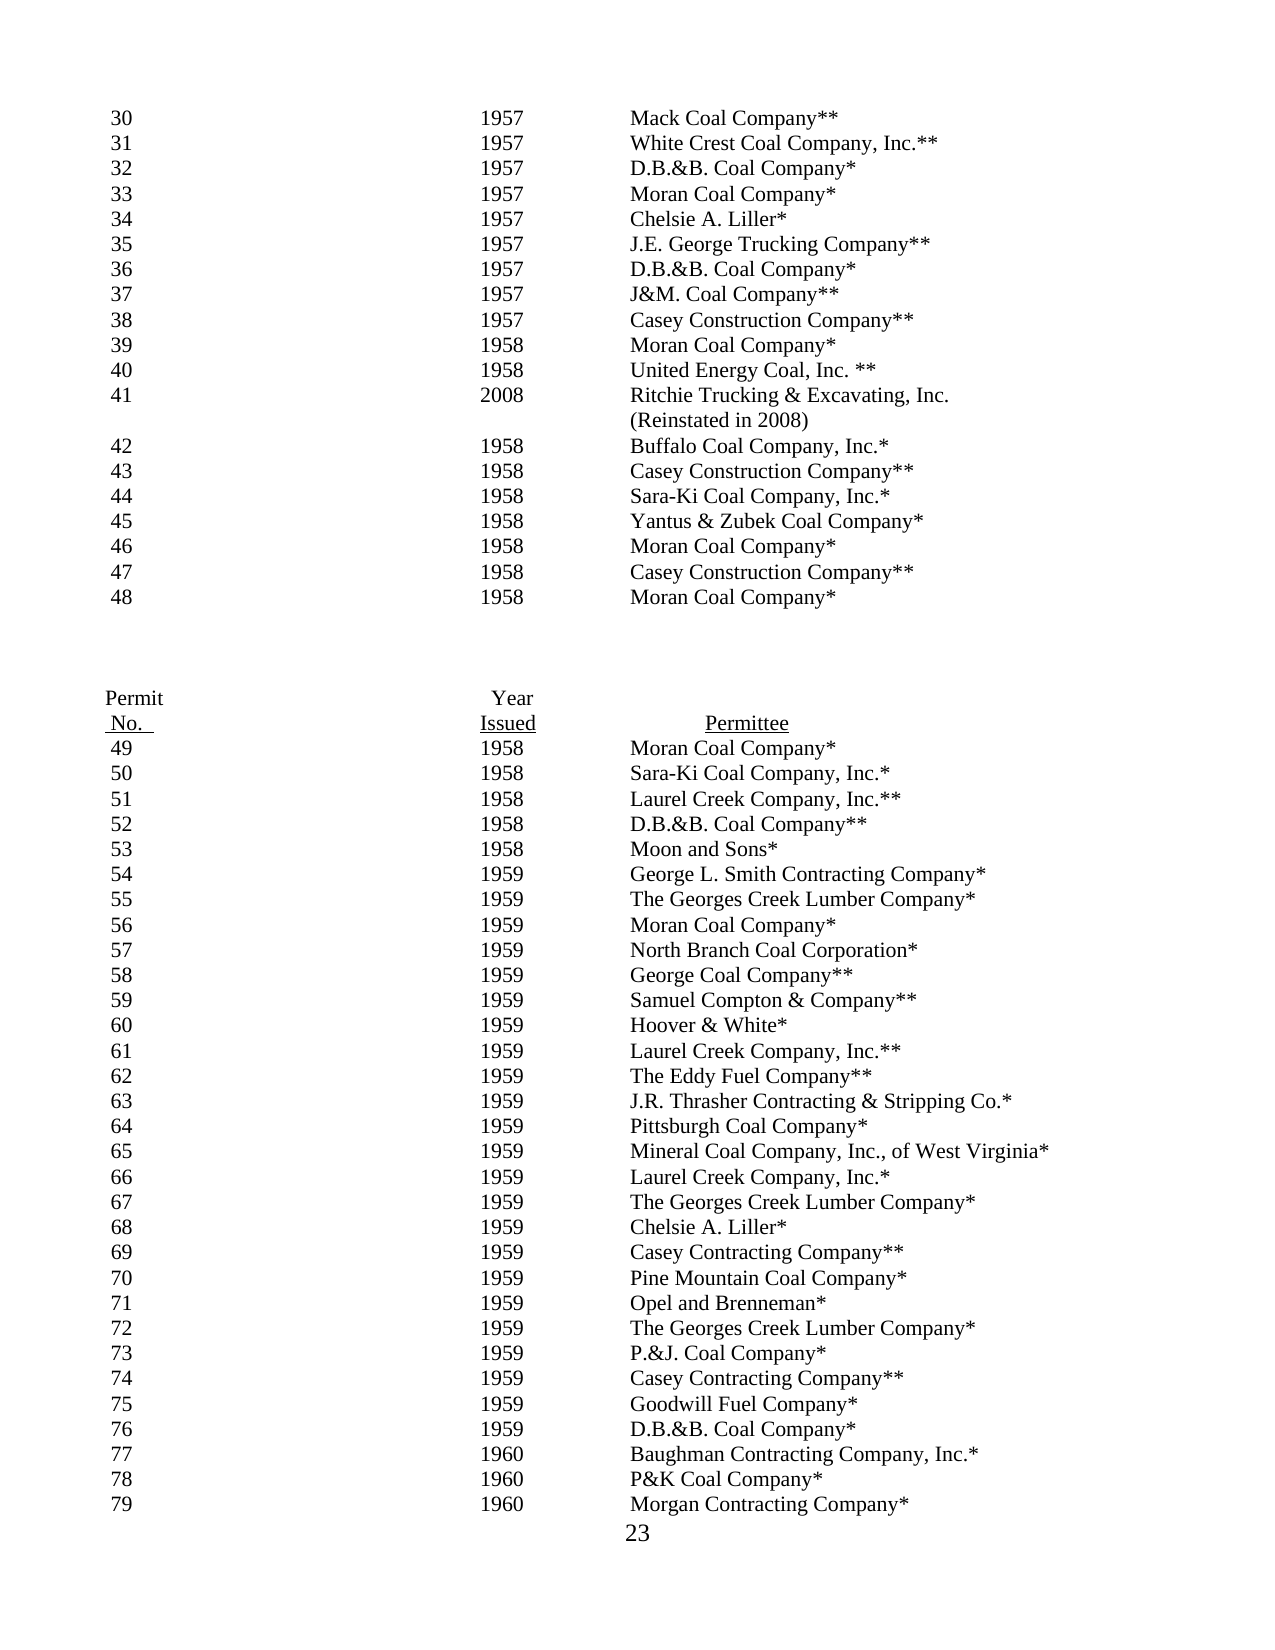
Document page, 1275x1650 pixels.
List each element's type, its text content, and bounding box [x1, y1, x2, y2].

text 37 1957 J&M. Coal Company** [105, 281, 1170, 307]
text 30 1957 Mack Coal Company** [105, 105, 1170, 130]
text 78 1960 P&K Coal Company* [105, 1466, 1170, 1491]
text 59 1959 Samuel Compton & Company** [105, 987, 1170, 1012]
text 44 1958 Sara-Ki Coal Company, Inc.* [105, 483, 1170, 508]
text 64 1959 Pittsburgh Coal Company* [105, 1113, 1170, 1138]
text 74 1959 Casey Contracting Company** [105, 1365, 1170, 1391]
text 32 1957 D.B.&B. Coal Company* [105, 155, 1170, 181]
text 60 1959 Hoover & White* [105, 1012, 1170, 1038]
text 75 1959 Goodwill Fuel Company* [105, 1391, 1170, 1416]
text 65 1959 Mineral Coal Company, Inc., of West Virginia* [105, 1138, 1170, 1164]
text 50 1958 Sara-Ki Coal Company, Inc.* [105, 760, 1170, 786]
text 63 1959 J.R. Thrasher Contracting & Stripping Co.* [105, 1088, 1170, 1113]
text 38 1957 Casey Construction Company** [105, 307, 1170, 332]
text 76 1959 D.B.&B. Coal Company* [105, 1416, 1170, 1441]
text 79 1960 Morgan Contracting Company* [105, 1491, 1170, 1517]
text 72 1959 The Georges Creek Lumber Company* [105, 1315, 1170, 1340]
text 58 1959 George Coal Company** [105, 962, 1170, 987]
text 71 1959 Opel and Brenneman* [105, 1290, 1170, 1315]
text 54 1959 George L. Smith Contracting Company* [105, 861, 1170, 886]
text 57 1959 North Branch Coal Corporation* [105, 937, 1170, 962]
text 40 1958 United Energy Coal, Inc. ** [105, 357, 1170, 382]
text 34 1957 Chelsie A. Liller* [105, 206, 1170, 231]
text 41 2008 Ritchie Trucking & Excavating, Inc. [105, 382, 1170, 407]
text 67 1959 The Georges Creek Lumber Company* [105, 1189, 1170, 1214]
text 62 1959 The Eddy Fuel Company** [105, 1063, 1170, 1088]
text 33 1957 Moran Coal Company* [105, 181, 1170, 206]
text No. Issued Permittee [105, 710, 1170, 735]
text 31 1957 White Crest Coal Company, Inc.** [105, 130, 1170, 155]
text 39 1958 Moran Coal Company* [105, 332, 1170, 357]
text 69 1959 Casey Contracting Company** [105, 1239, 1170, 1264]
text 47 1958 Casey Construction Company** [105, 559, 1170, 584]
text 35 1957 J.E. George Trucking Company** [105, 231, 1170, 256]
text Permit Year [105, 685, 1170, 710]
text 53 1958 Moon and Sons* [105, 836, 1170, 861]
text 77 1960 Baughman Contracting Company, Inc.* [105, 1441, 1170, 1466]
text 48 1958 Moran Coal Company* [105, 584, 1170, 609]
text 46 1958 Moran Coal Company* [105, 533, 1170, 559]
text 55 1959 The Georges Creek Lumber Company* [105, 886, 1170, 912]
text 49 1958 Moran Coal Company* [105, 735, 1170, 760]
text 42 1958 Buffalo Coal Company, Inc.* [105, 433, 1170, 458]
text 51 1958 Laurel Creek Company, Inc.** [105, 786, 1170, 811]
text 73 1959 P.&J. Coal Company* [105, 1340, 1170, 1365]
text 45 1958 Yantus & Zubek Coal Company* [105, 508, 1170, 533]
text 56 1959 Moran Coal Company* [105, 912, 1170, 937]
text 66 1959 Laurel Creek Company, Inc.* [105, 1164, 1170, 1189]
text 70 1959 Pine Mountain Coal Company* [105, 1264, 1170, 1290]
text 61 1959 Laurel Creek Company, Inc.** [105, 1038, 1170, 1063]
text 68 1959 Chelsie A. Liller* [105, 1214, 1170, 1239]
text 43 1958 Casey Construction Company** [105, 458, 1170, 483]
text 36 1957 D.B.&B. Coal Company* [105, 256, 1170, 281]
text (Reinstated in 2008) [105, 407, 1170, 433]
text 52 1958 D.B.&B. Coal Company** [105, 811, 1170, 836]
